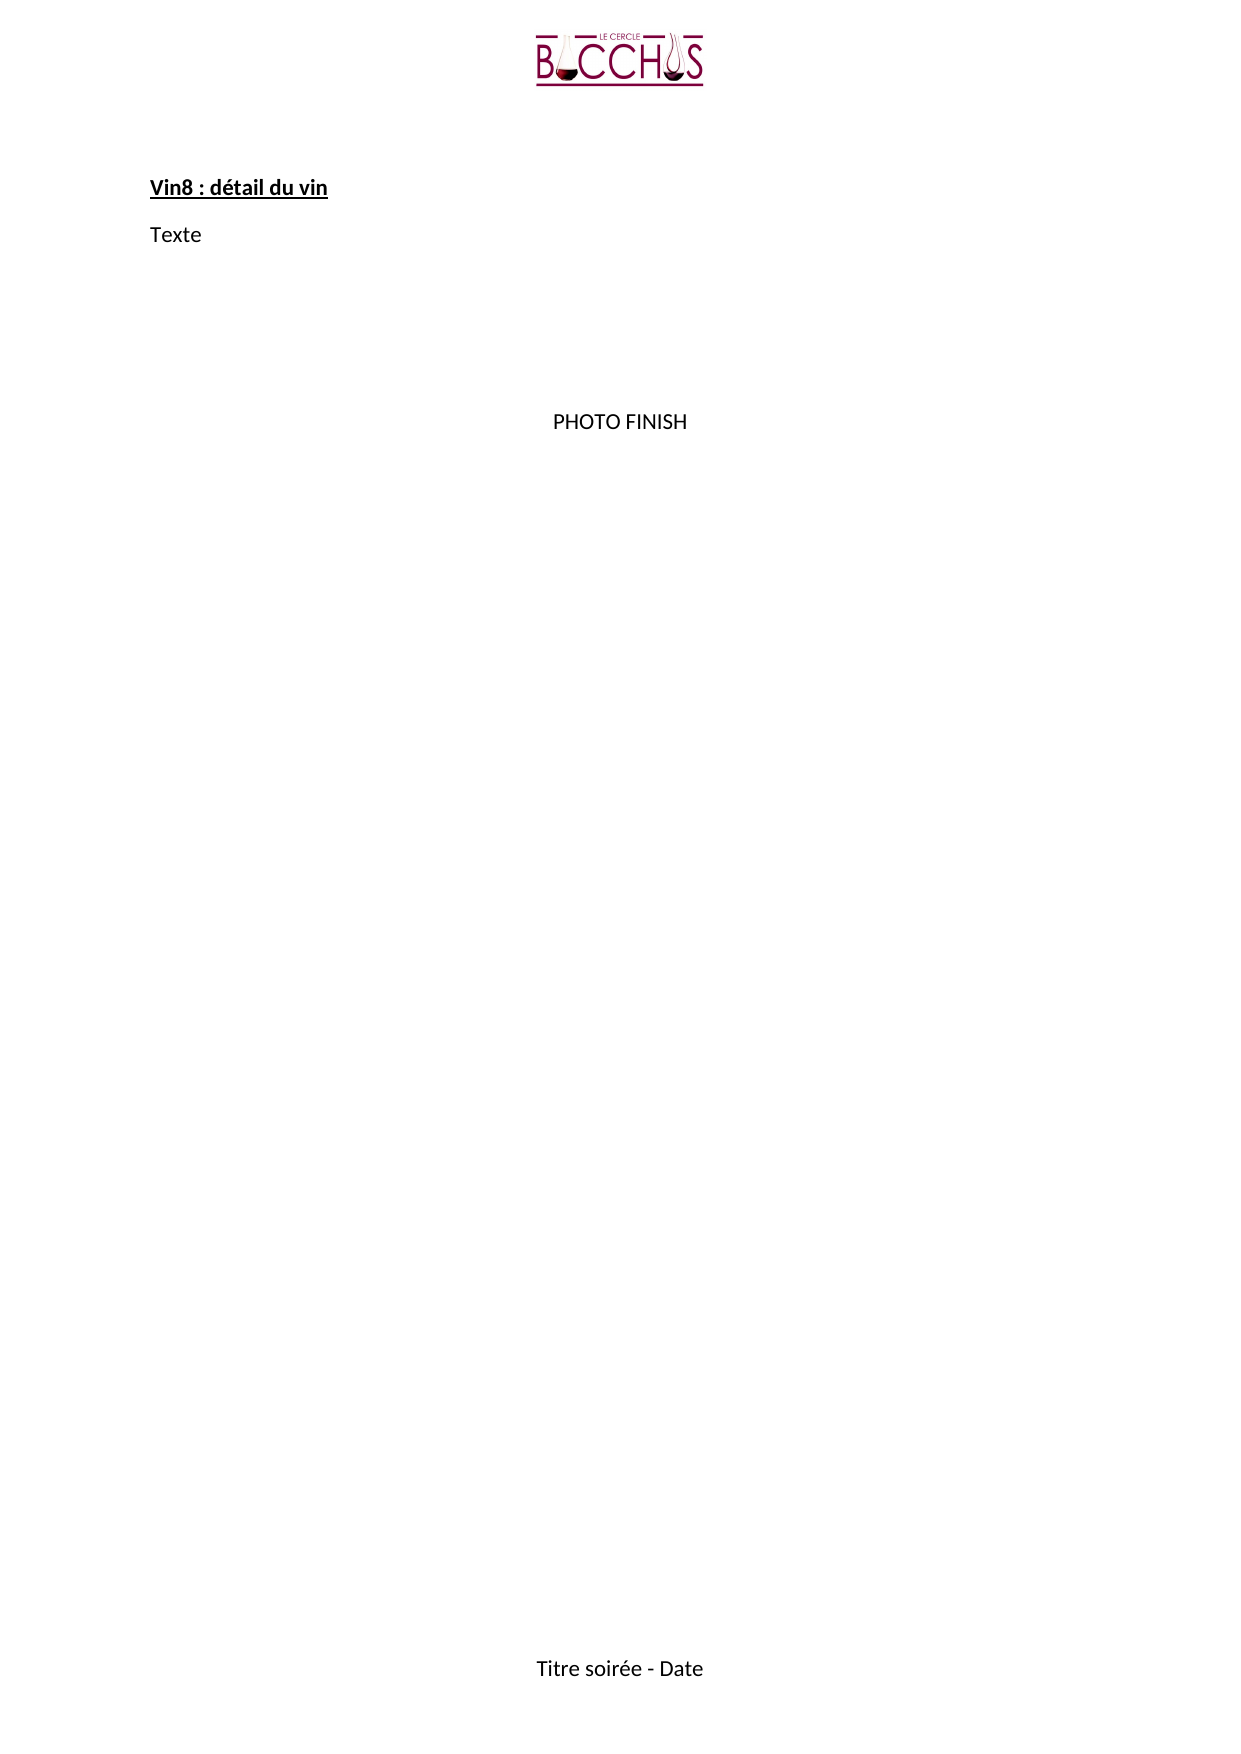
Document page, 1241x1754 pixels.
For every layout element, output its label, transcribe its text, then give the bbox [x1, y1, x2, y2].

text PHOTO FINISH [150, 407, 1090, 435]
picture [533, 29, 707, 91]
text Texte [150, 220, 1090, 248]
text Vin8 : détail du vin [150, 173, 1090, 201]
